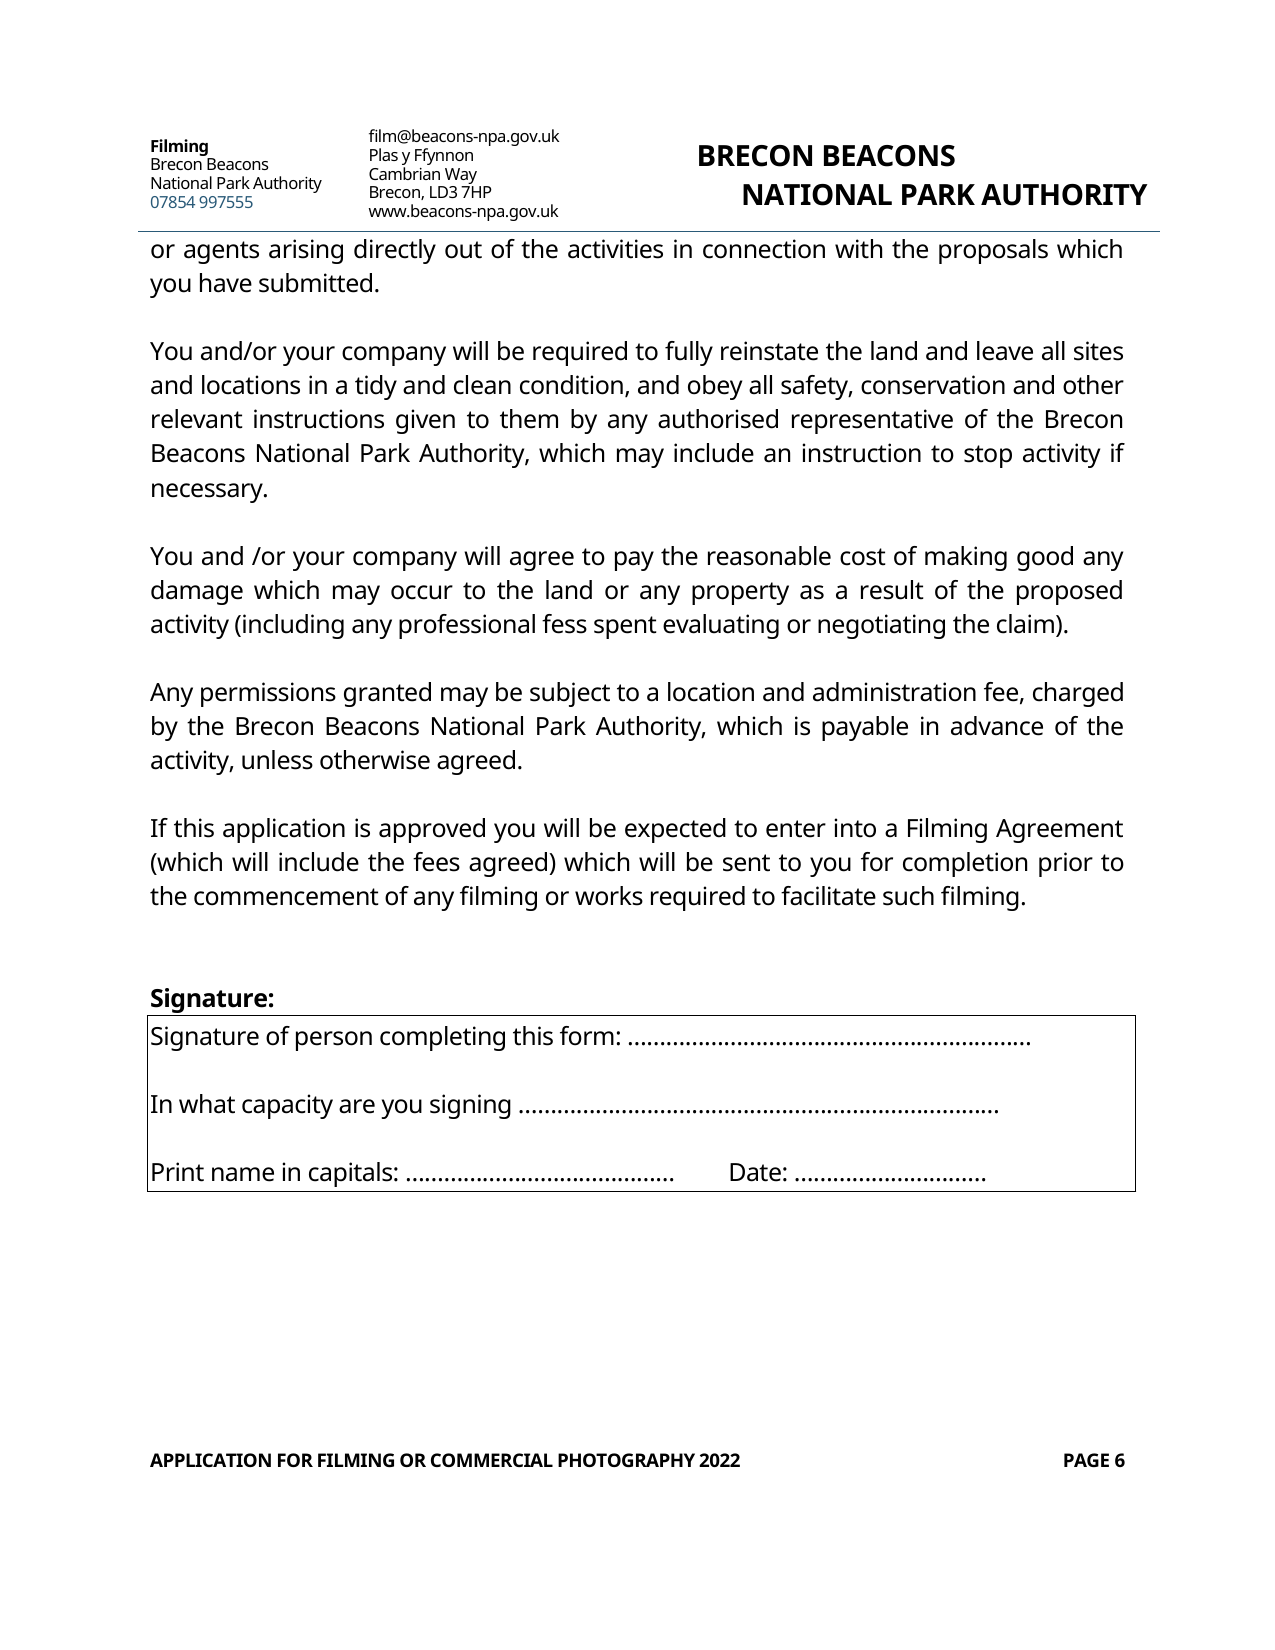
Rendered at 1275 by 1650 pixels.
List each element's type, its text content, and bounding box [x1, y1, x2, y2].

text Print name in capitals: …………………………………… Date: ………………………… [148, 1151, 1135, 1191]
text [150, 206, 1125, 231]
text Signature of person completing this form: ……………………………………………………… [148, 1016, 1135, 1052]
text If this application is approved you will be expected to enter into a Filming Agreement (which will include the fees agreed) which will be sent to you for completion prior to the commencement of any filming or works required to facilitate such filming. [150, 811, 1125, 913]
text Any permissions granted may be subject to a location and administration fee, charged by the Brecon Beacons National Park Authority, which is payable in advance of the activity, unless otherwise agreed. [150, 674, 1125, 777]
text You and/or your company will be required to fully reinstate the land and leave all sites and locations in a tidy and clean condition, and obey all safety, conservation and other relevant instructions given to them by any authorised representative of the Brecon Beacons National Park Authority, which may include an instruction to stop activity if necessary. [150, 334, 1125, 504]
text Signature: [150, 981, 1125, 1015]
text In what capacity are you signing ………………………………………………………………… [148, 1083, 1135, 1121]
text You and /or your company will agree to pay the reasonable cost of making good any damage which may occur to the land or any property as a result of the proposed activity (including any professional fess spent evaluating or negotiating the claim). [150, 538, 1125, 641]
